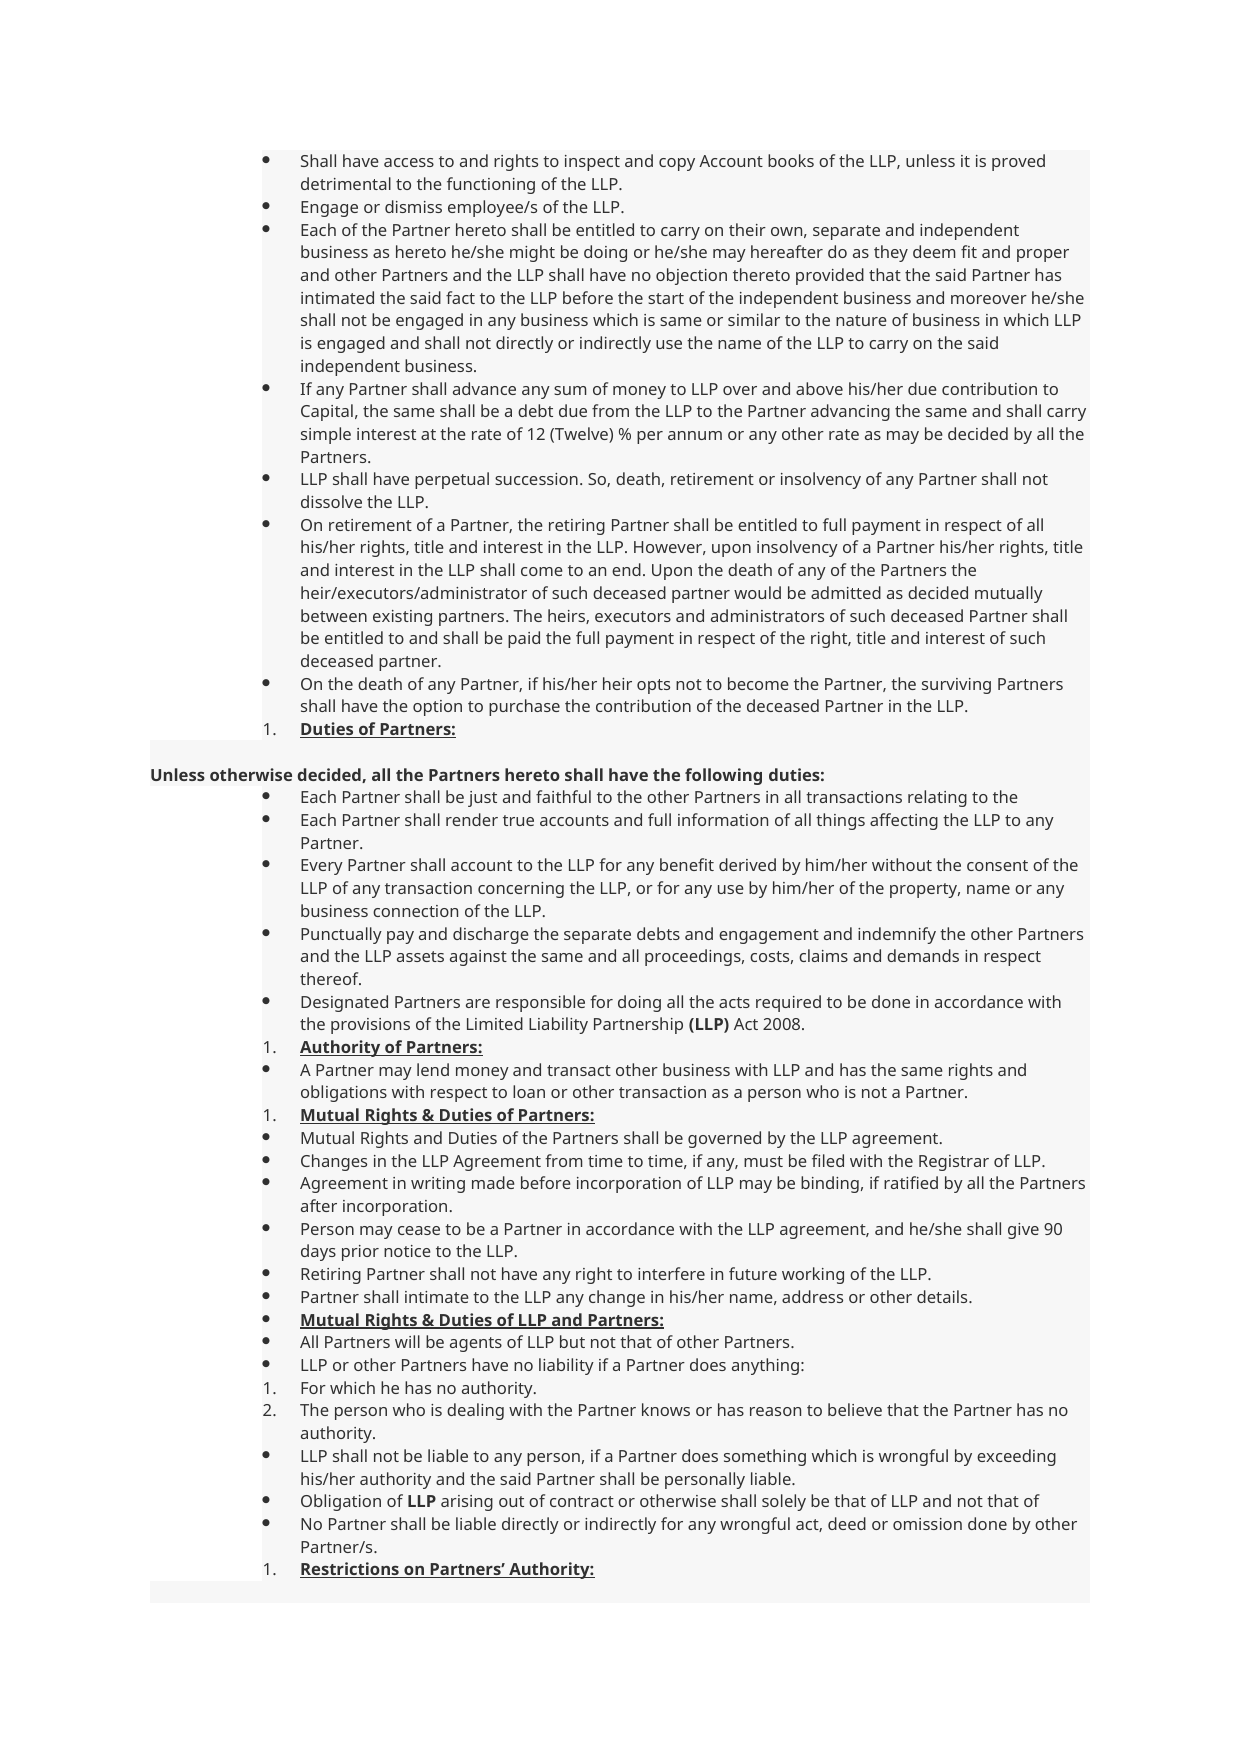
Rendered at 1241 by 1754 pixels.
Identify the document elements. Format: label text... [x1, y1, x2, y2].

list Each of the Partner hereto shall be entitled to carry on their own, separate and independent business as hereto he/she might be doing or he/she may hereafter do as they deem fit and proper and other Partners and the LLP shall have no objection thereto provided that the said Partner has intimated the said fact to the LLP before the start of the independent business and moreover he/she shall not be engaged in any business which is same or similar to the nature of business in which LLP is engaged and shall not directly or indirectly use the name of the LLP to carry on the said independent business. [262, 218, 1090, 377]
list Designated Partners are responsible for doing all the acts required to be done in accordance with the provisions of the Limited Liability Partnership (LLP) Act 2008. [262, 990, 1090, 1036]
list LLP shall not be liable to any person, if a Partner does something which is wrongful by exceeding his/her authority and the said Partner shall be personally liable. [262, 1444, 1090, 1490]
list Mutual Rights and Duties of the Partners shall be governed by the LLP agreement. [262, 1126, 1090, 1149]
list For which he has no authority. [262, 1376, 1090, 1399]
list Every Partner shall account to the LLP for any benefit derived by him/her without the consent of the LLP of any transaction concerning the LLP, or for any use by him/her of the property, name or any business connection of the LLP. [262, 854, 1090, 922]
list Authority of Partners: [262, 1036, 1090, 1058]
list Mutual Rights & Duties of LLP and Partners: [262, 1308, 1090, 1331]
list On retirement of a Partner, the retiring Partner shall be entitled to full payment in respect of all his/her rights, title and interest in the LLP. However, upon insolvency of a Partner his/her rights, title and interest in the LLP shall come to an end. Upon the death of any of the Partners the heir/executors/administrator of such deceased partner would be admitted as decided mutually between existing partners. The heirs, executors and administrators of such deceased Partner shall be entitled to and shall be paid the full payment in respect of the right, title and interest of such deceased partner. [262, 513, 1090, 672]
list A Partner may lend money and transact other business with LLP and has the same rights and obligations with respect to loan or other transaction as a person who is not a Partner. [262, 1058, 1090, 1104]
list Punctually pay and discharge the separate debts and engagement and indemnify the other Partners and the LLP assets against the same and all proceedings, costs, claims and demands in respect thereof. [262, 922, 1090, 990]
list LLP shall have perpetual succession. So, death, retirement or insolvency of any Partner shall not dissolve the LLP. [262, 468, 1090, 513]
list Obligation of LLP arising out of contract or otherwise shall solely be that of LLP and not that of [262, 1490, 1090, 1512]
list Partner shall intimate to the LLP any change in his/her name, address or other details. [262, 1285, 1090, 1308]
list Each Partner shall be just and faithful to the other Partners in all transactions relating to the [262, 786, 1090, 808]
list Retiring Partner shall not have any right to interfere in future working of the LLP. [262, 1263, 1090, 1285]
list Changes in the LLP Agreement from time to time, if any, must be filed with the Registrar of LLP. [262, 1149, 1090, 1172]
list Agreement in writing made before incorporation of LLP may be binding, if ratified by all the Partners after incorporation. [262, 1172, 1090, 1217]
list If any Partner shall advance any sum of money to LLP over and above his/her due contribution to Capital, the same shall be a debt due from the LLP to the Partner advancing the same and shall carry simple interest at the rate of 12 (Twelve) % per annum or any other rate as may be decided by all the Partners. [262, 377, 1090, 468]
list No Partner shall be liable directly or indirectly for any wrongful act, deed or omission done by other Partner/s. [262, 1512, 1090, 1558]
list Each Partner shall render true accounts and full information of all things affecting the LLP to any Partner. [262, 808, 1090, 854]
list Restrictions on Partners’ Authority: [262, 1558, 1090, 1581]
list On the death of any Partner, if his/her heir opts not to become the Partner, the surviving Partners shall have the option to purchase the contribution of the deceased Partner in the LLP. [262, 672, 1090, 718]
list Shall have access to and rights to inspect and copy Account books of the LLP, unless it is proved detrimental to the functioning of the LLP. [262, 150, 1090, 195]
list Engage or dismiss employee/s of the LLP. [262, 195, 1090, 218]
list The person who is dealing with the Partner knows or has reason to believe that the Partner has no authority. [262, 1399, 1090, 1444]
list Mutual Rights & Duties of Partners: [262, 1104, 1090, 1126]
list Duties of Partners: [262, 718, 1090, 740]
list LLP or other Partners have no liability if a Partner does anything: [262, 1353, 1090, 1376]
text Unless otherwise decided, all the Partners hereto shall have the following duties: [150, 763, 1090, 786]
list All Partners will be agents of LLP but not that of other Partners. [262, 1331, 1090, 1353]
list Person may cease to be a Partner in accordance with the LLP agreement, and he/she shall give 90 days prior notice to the LLP. [262, 1217, 1090, 1263]
